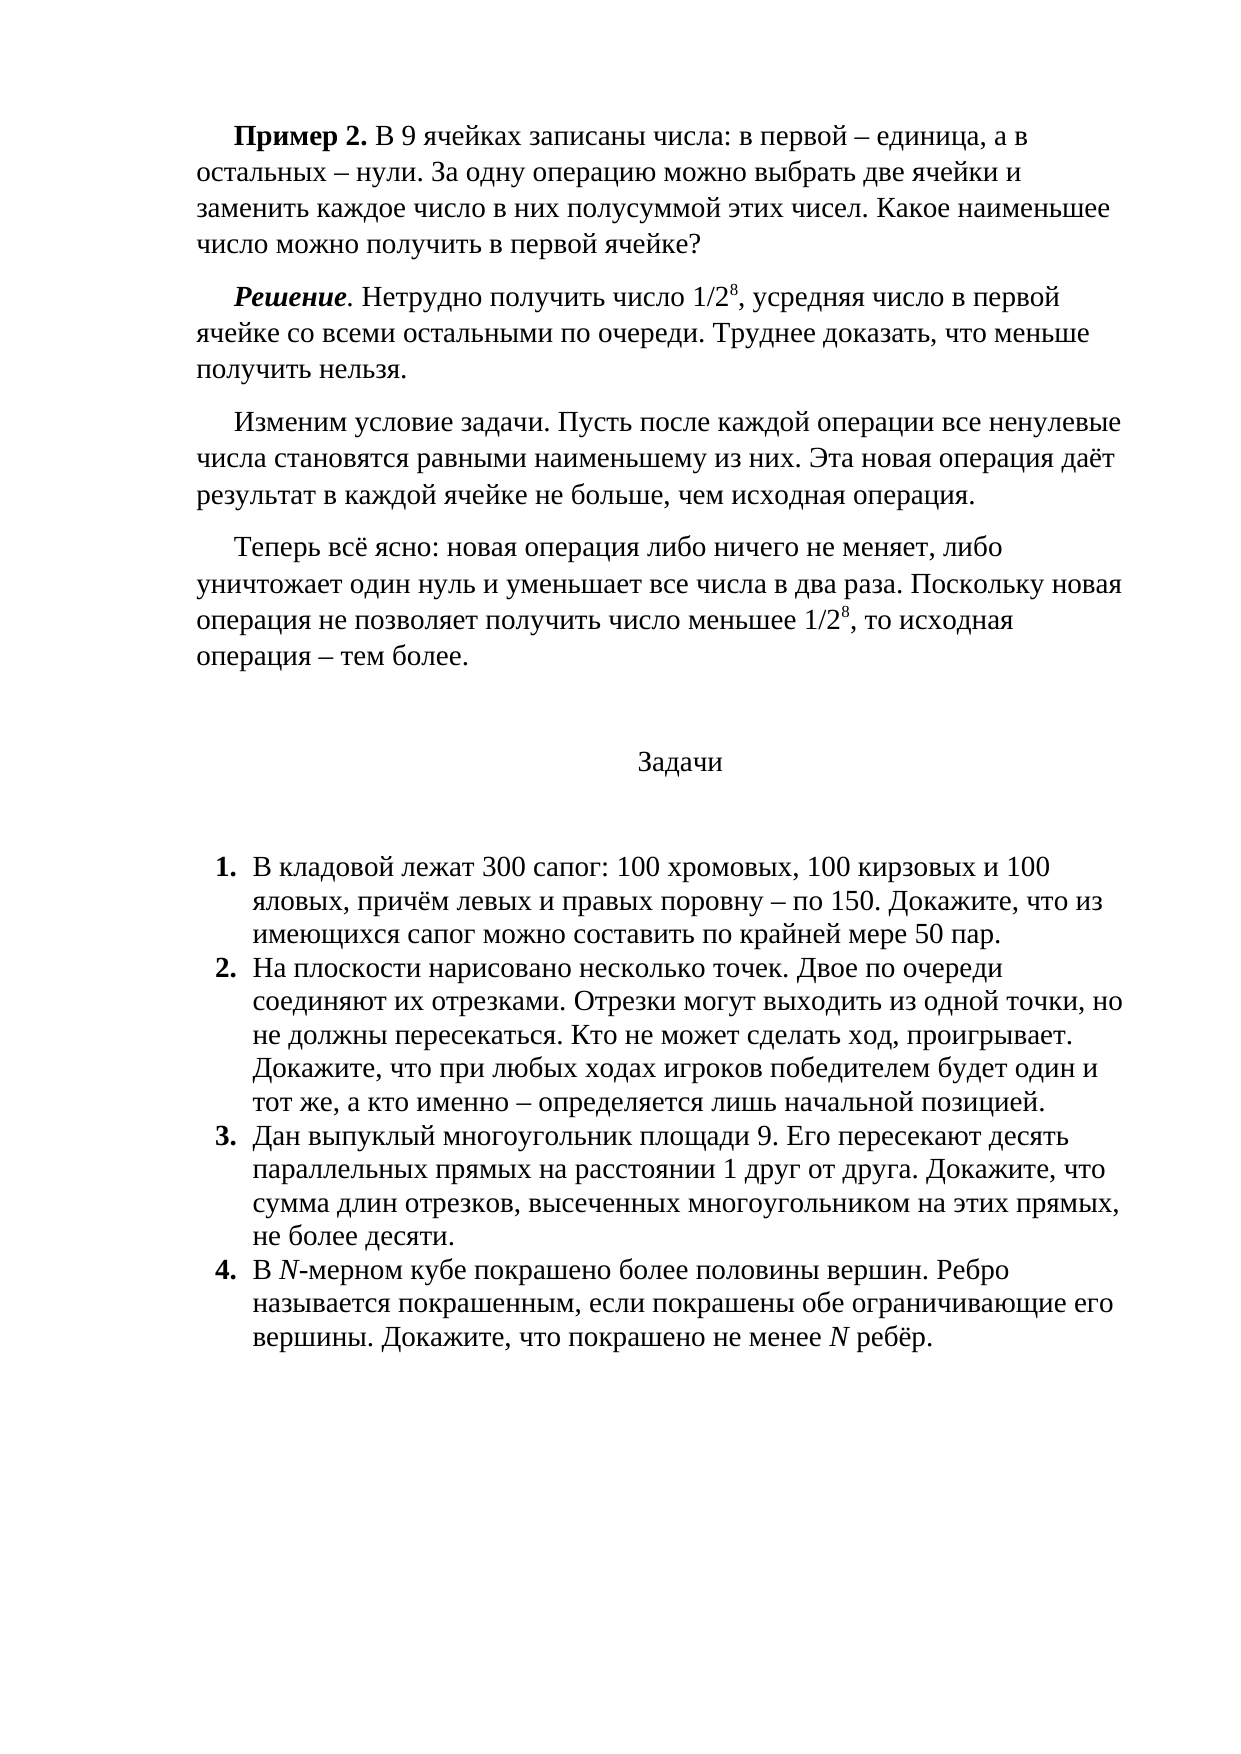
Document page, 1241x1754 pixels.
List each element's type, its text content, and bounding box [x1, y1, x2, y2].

list На плоскости нарисовано несколько точек. Двое по очереди соединяют их отрезками. Отрезки могут выходить из одной точки, но не должны пересекаться. Кто не может сделать ход, проигрывает. Докажите, что при любых ходах игроков победителем будет один и тот же, а кто именно – определяется лишь начальной позицией. [215, 950, 1127, 1118]
text Задачи [196, 744, 1127, 777]
text Пример 2. В 9 ячейках записаны числа: в первой – единица, а в остальных – нули. За одну операцию можно выбрать две ячейки и заменить каждое число в них полусуммой этих чисел. Какое наименьшее число можно получить в первой ячейке? [196, 118, 1127, 260]
list В кладовой лежат 300 сапог: 100 хромовых, 100 кирзовых и 100 яловых, причём левых и правых поровну – по 150. Докажите, что из имеющихся сапог можно составить по крайней мере 50 пар. [215, 849, 1127, 950]
text Изменим условие задачи. Пусть после каждой операции все ненулевые числа становятся равными наименьшему из них. Эта новая операция даёт результат в каждой ячейке не больше, чем исходная операция. [196, 404, 1127, 510]
list Дан выпуклый многоугольник площади 9. Его пересекают десять параллельных прямых на расстоянии 1 друг от друга. Докажите, что сумма длин отрезков, высеченных многоугольником на этих прямых, не более десяти. [215, 1118, 1127, 1252]
text Теперь всё ясно: новая операция либо ничего не меняет, либо уничтожает один нуль и уменьшает все числа в два раза. Поскольку новая операция не позволяет получить число меньшее 1/28, то исходная операция – тем более. [196, 529, 1127, 672]
list В N-мерном кубе покрашено более половины вершин. Ребро называется покрашенным, если покрашены обе ограничивающие его вершины. Докажите, что покрашено не менее N ребёр. [215, 1252, 1127, 1352]
text Решение. Нетрудно получить число 1/28, усредняя число в первой ячейке со всеми остальными по очереди. Труднее доказать, что меньше получить нельзя. [196, 279, 1127, 385]
